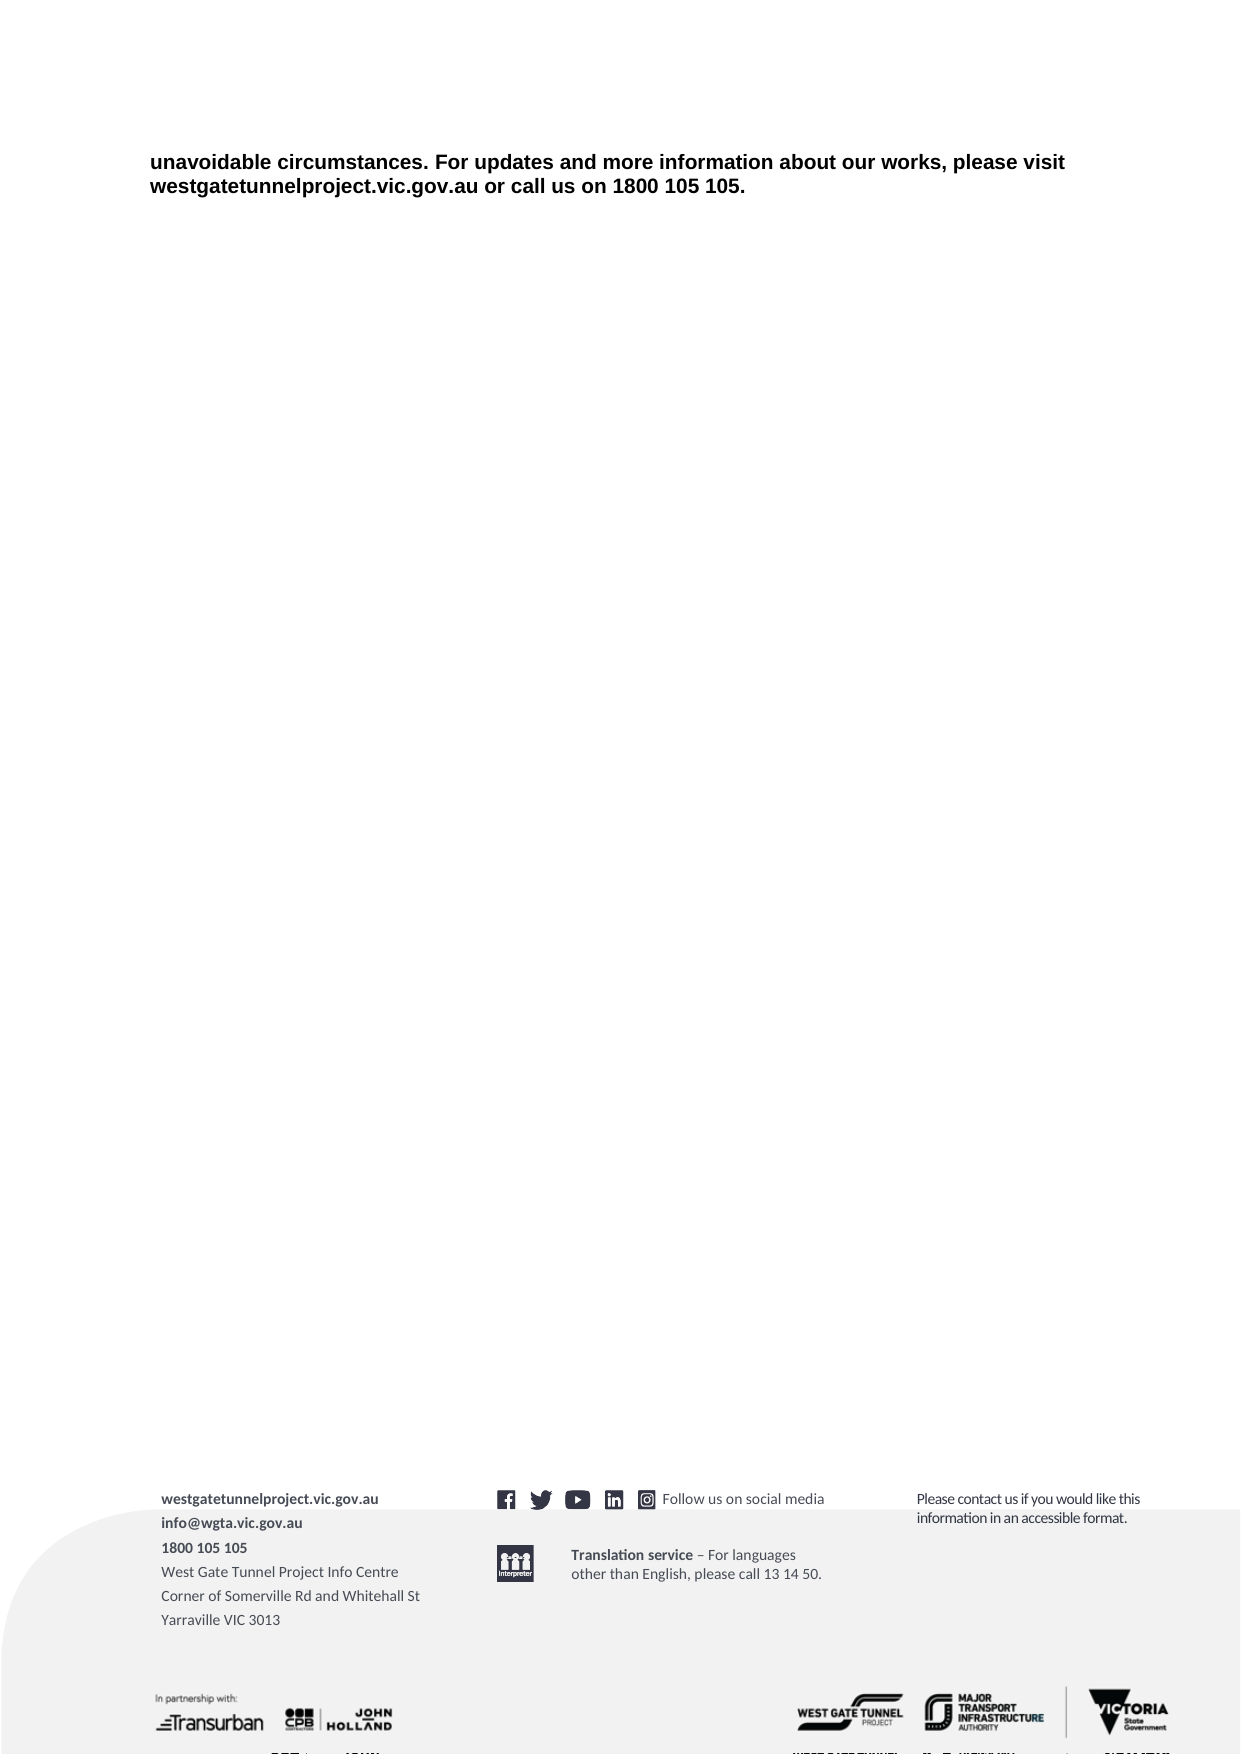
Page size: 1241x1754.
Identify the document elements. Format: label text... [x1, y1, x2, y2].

picture [1, 1490, 1241, 1754]
